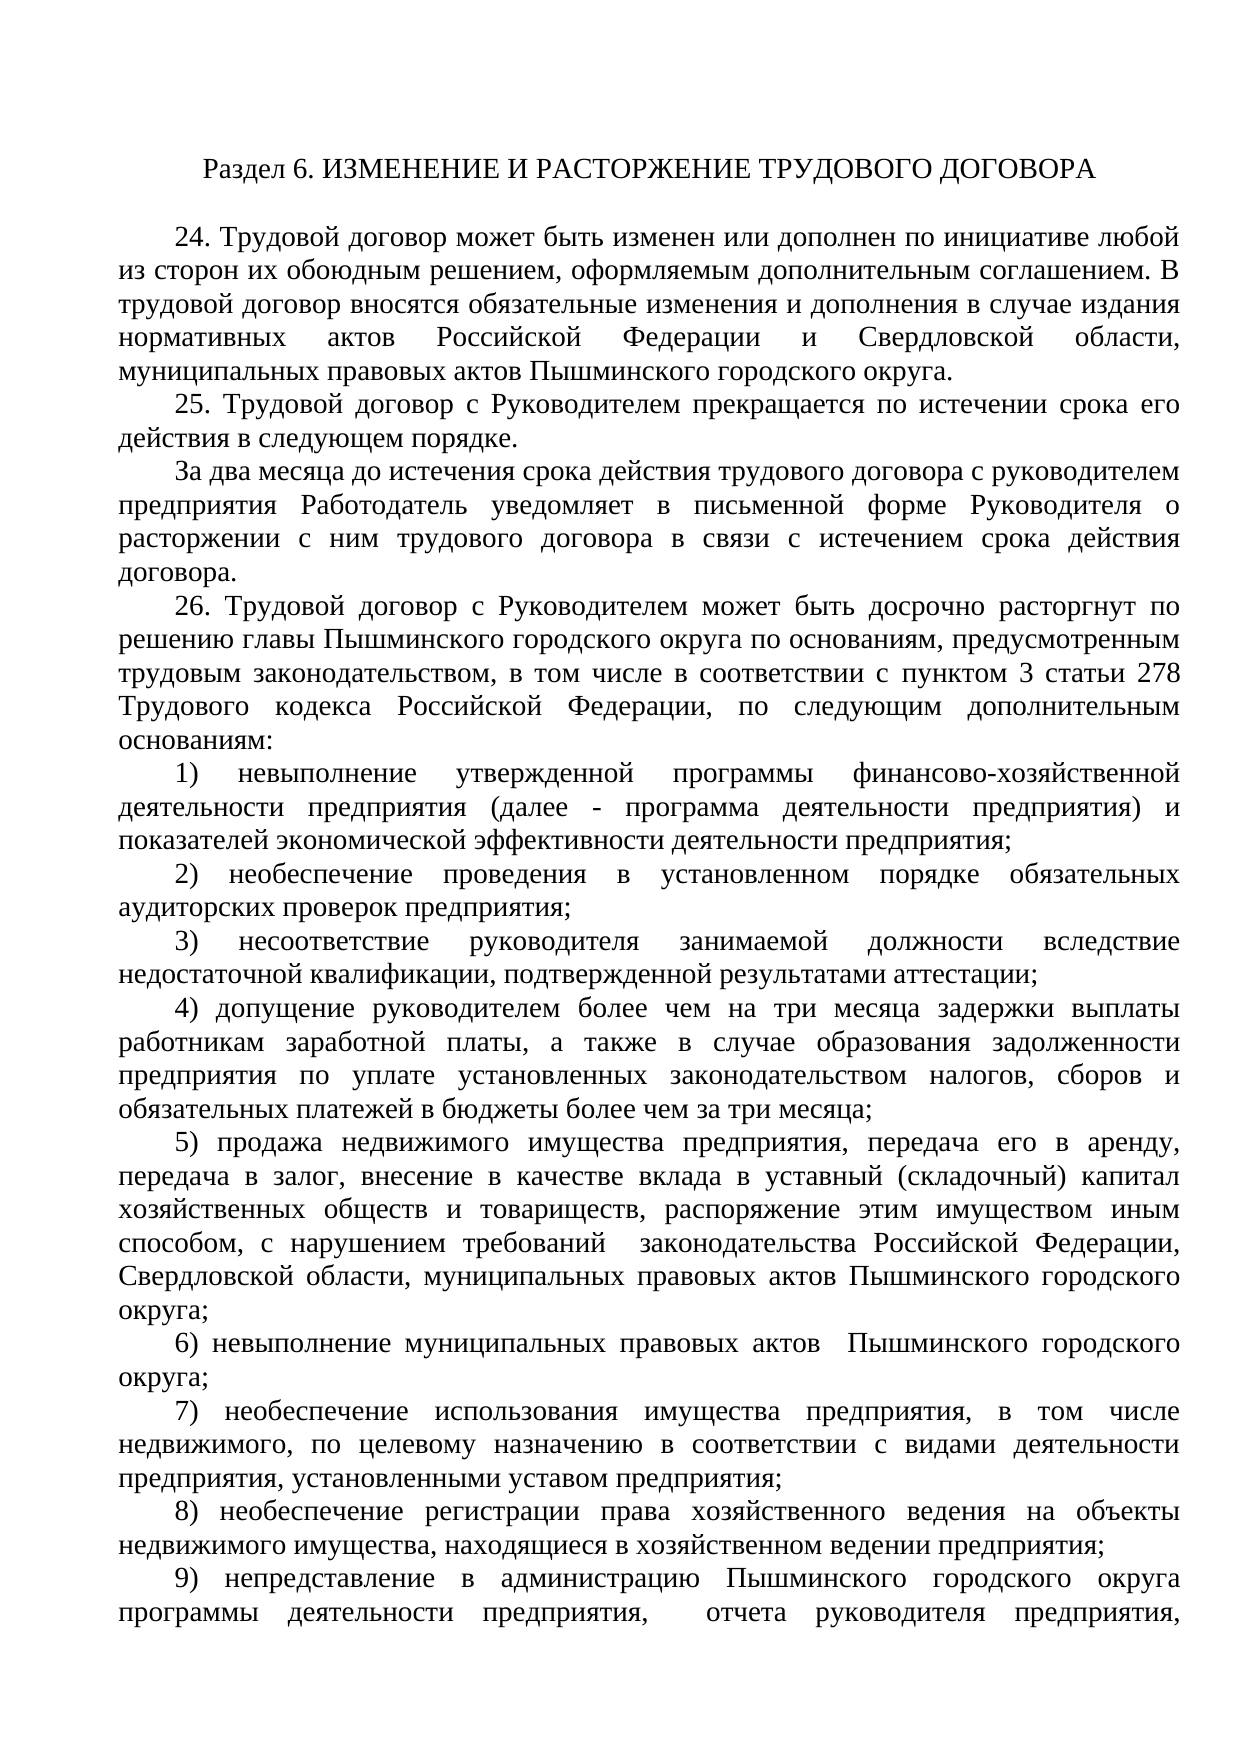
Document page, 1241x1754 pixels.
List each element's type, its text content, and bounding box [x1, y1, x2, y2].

text 4) допущение руководителем более чем на три месяца задержки выплаты работникам заработной платы, а также в случае образования задолженности предприятия по уплате установленных законодательством налогов, сборов и обязательных платежей в бюджеты более чем за три месяца; [118, 990, 1181, 1124]
text 5) продажа недвижимого имущества предприятия, передача его в аренду, передача в залог, внесение в качестве вклада в уставный (складочный) капитал хозяйственных обществ и товариществ, распоряжение этим имуществом иным способом, с нарушением требований законодательства Российской Федерации, Свердловской области, муниципальных правовых актов Пышминского городского округа; [118, 1124, 1181, 1326]
text 1) невыполнение утвержденной программы финансово-хозяйственной деятельности предприятия (далее - программа деятельности предприятия) и показателей экономической эффективности деятельности предприятия; [118, 755, 1181, 856]
text 26. Трудовой договор с Руководителем может быть досрочно расторгнут по решению главы Пышминского городского округа по основаниям, предусмотренным трудовым законодательством, в том числе в соответствии с пунктом 3 статьи 278 Трудового кодекса Российской Федерации, по следующим дополнительным основаниям: [118, 588, 1181, 755]
text 3) несоответствие руководителя занимаемой должности вследствие недостаточной квалификации, подтвержденной результатами аттестации; [118, 923, 1181, 990]
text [118, 1560, 1181, 1627]
text 25. Трудовой договор с Руководителем прекращается по истечении срока его действия в следующем порядке. [118, 386, 1181, 453]
text 2) необеспечение проведения в установленном порядке обязательных аудиторских проверок предприятия; [118, 856, 1181, 923]
text 24. Трудовой договор может быть изменен или дополнен по инициативе любой из сторон их обоюдным решением, оформляемым дополнительным соглашением. В трудовой договор вносятся обязательные изменения и дополнения в случае издания нормативных актов Российской Федерации и Свердловской области, муниципальных правовых актов Пышминского городского округа. [118, 219, 1181, 386]
text Раздел 6. ИЗМЕНЕНИЕ И РАСТОРЖЕНИЕ ТРУДОВОГО ДОГОВОРА [118, 152, 1181, 185]
text 6) невыполнение муниципальных правовых актов Пышминского городского округа; [118, 1326, 1181, 1393]
text За два месяца до истечения срока действия трудового договора с руководителем предприятия Работодатель уведомляет в письменной форме Руководителя о расторжении с ним трудового договора в связи с истечением срока действия договора. [118, 453, 1181, 588]
text 8) необеспечение регистрации права хозяйственного ведения на объекты недвижимого имущества, находящиеся в хозяйственном ведении предприятия; [118, 1493, 1181, 1560]
text 7) необеспечение использования имущества предприятия, в том числе недвижимого, по целевому назначению в соответствии с видами деятельности предприятия, установленными уставом предприятия; [118, 1393, 1181, 1493]
